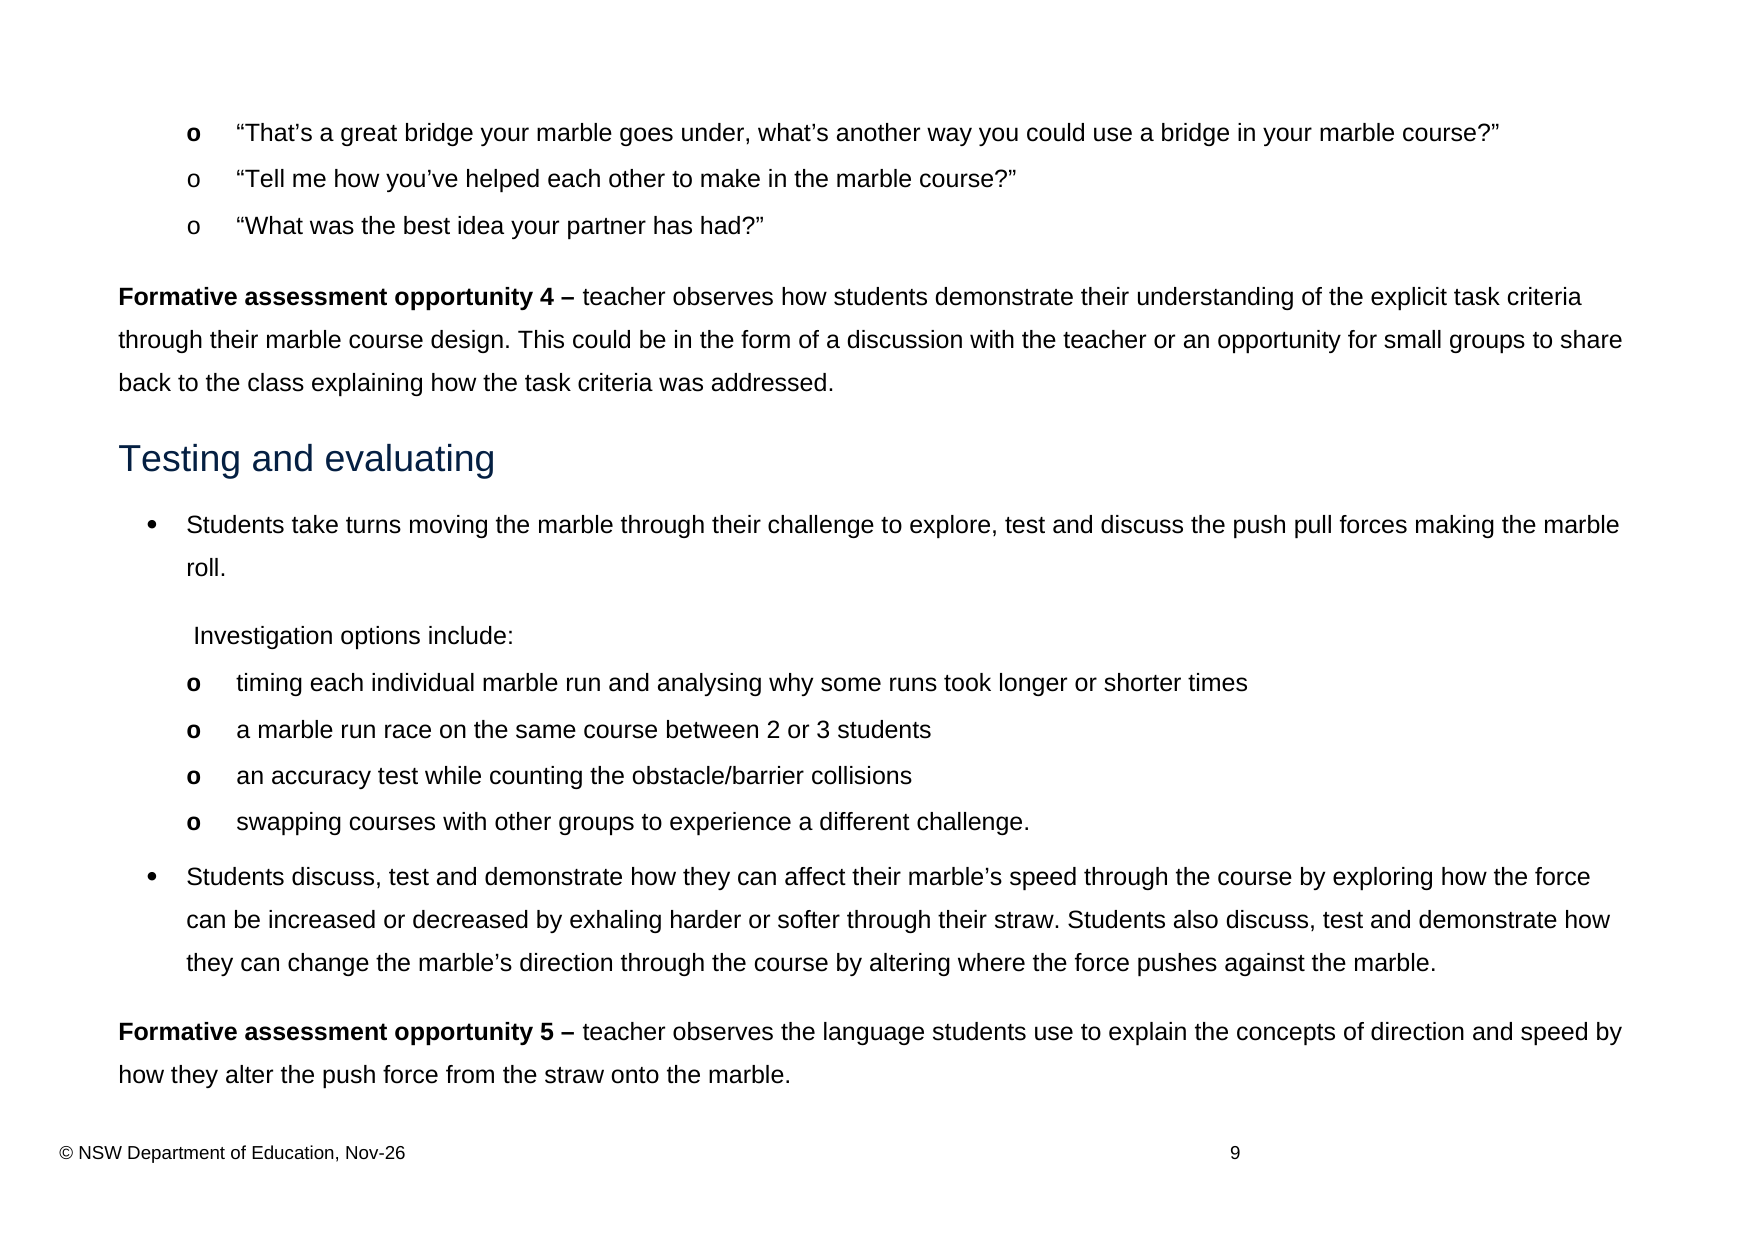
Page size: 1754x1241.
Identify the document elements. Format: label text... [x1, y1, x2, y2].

list Investigation options include: [193, 621, 1636, 650]
text Formative assessment opportunity 4 – teacher observes how students demonstrate their understanding of the explicit task criteria through their marble course design. This could be in the form of a discussion with the teacher or an opportunity for small groups to share back to the class explaining how the task criteria was addressed. [118, 282, 1636, 397]
list “Tell me how you’ve helped each other to make in the marble course?” [186, 164, 1636, 195]
list Students take turns moving the marble through their challenge to explore, test and discuss the push pull forces making the marble roll. [148, 509, 1636, 582]
text Formative assessment opportunity 5 – teacher observes the language students use to explain the concepts of direction and speed by how they alter the push force from the straw onto the marble. [118, 1016, 1636, 1088]
subtitle Testing and evaluating [118, 437, 1636, 480]
list a marble run race on the same course between 2 or 3 students [186, 714, 1636, 746]
list an accuracy test while counting the obstacle/barrier collisions [186, 761, 1636, 792]
list “What was the best idea your partner has had?” [186, 211, 1636, 242]
list swapping courses with other groups to experience a different challenge. [186, 807, 1636, 838]
list Students discuss, test and demonstrate how they can affect their marble’s speed through the course by exploring how the force can be increased or decreased by exhaling harder or softer through their straw. Students also discuss, test and demonstrate how they can change the marble’s direction through the course by altering where the force pushes against the marble. [148, 862, 1636, 977]
list “That’s a great bridge your marble goes under, what’s another way you could use a bridge in your marble course?” [186, 118, 1636, 149]
list timing each individual marble run and analysing why some runs took longer or shorter times [186, 668, 1636, 699]
